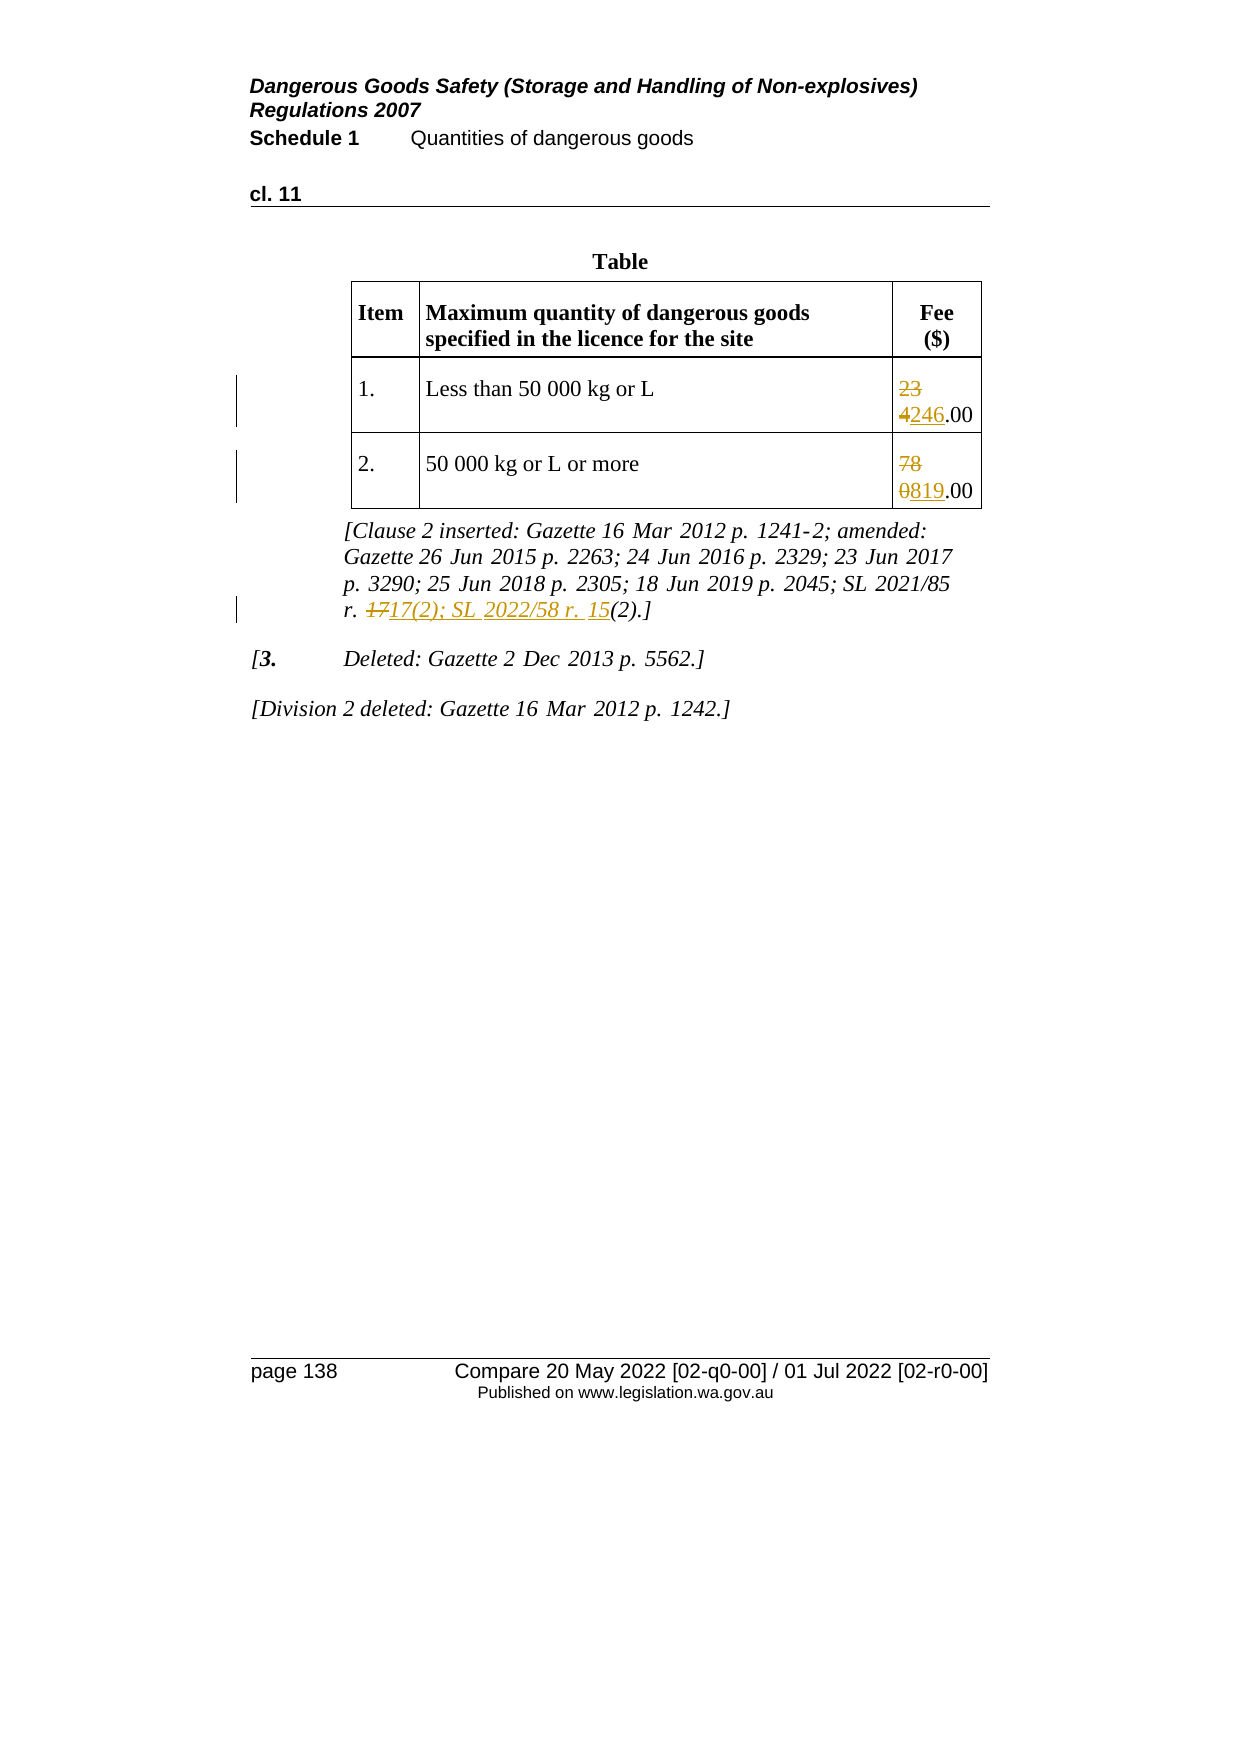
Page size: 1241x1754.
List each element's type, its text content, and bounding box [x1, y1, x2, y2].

table_cell 50 000 kg or L or more [420, 433, 892, 508]
table_cell 2. [352, 433, 419, 508]
table_cell .00 [893, 433, 981, 508]
text [3. Deleted: Gazette 2 Dec 2013 p. 5562.] [251, 645, 990, 672]
table_cell 1. [352, 358, 419, 432]
table_header Item [352, 282, 419, 356]
text [Division 2 deleted: Gazette 16 Mar 2012 p. 1242.] [251, 695, 990, 721]
table_cell .00 [893, 358, 981, 432]
table_cell Less than 50 000 kg or L [420, 358, 892, 432]
table_header Maximum quantity of dangerous goods specified in the licence for the site [420, 282, 892, 356]
table_header Fee ($) [893, 282, 981, 356]
subtitle Table [265, 247, 975, 274]
text [Clause 2 inserted: Gazette 16 Mar 2012 p. 1241-2; amended: Gazette 26 Jun 2015 p. 2263; 24 Jun 2016 p. 2329; 23 Jun 2017 p. 3290; 25 Jun 2018 p. 2305; 18 Jun 2019 p. 2045; SL 2021/85 r. (2).] [251, 517, 990, 622]
